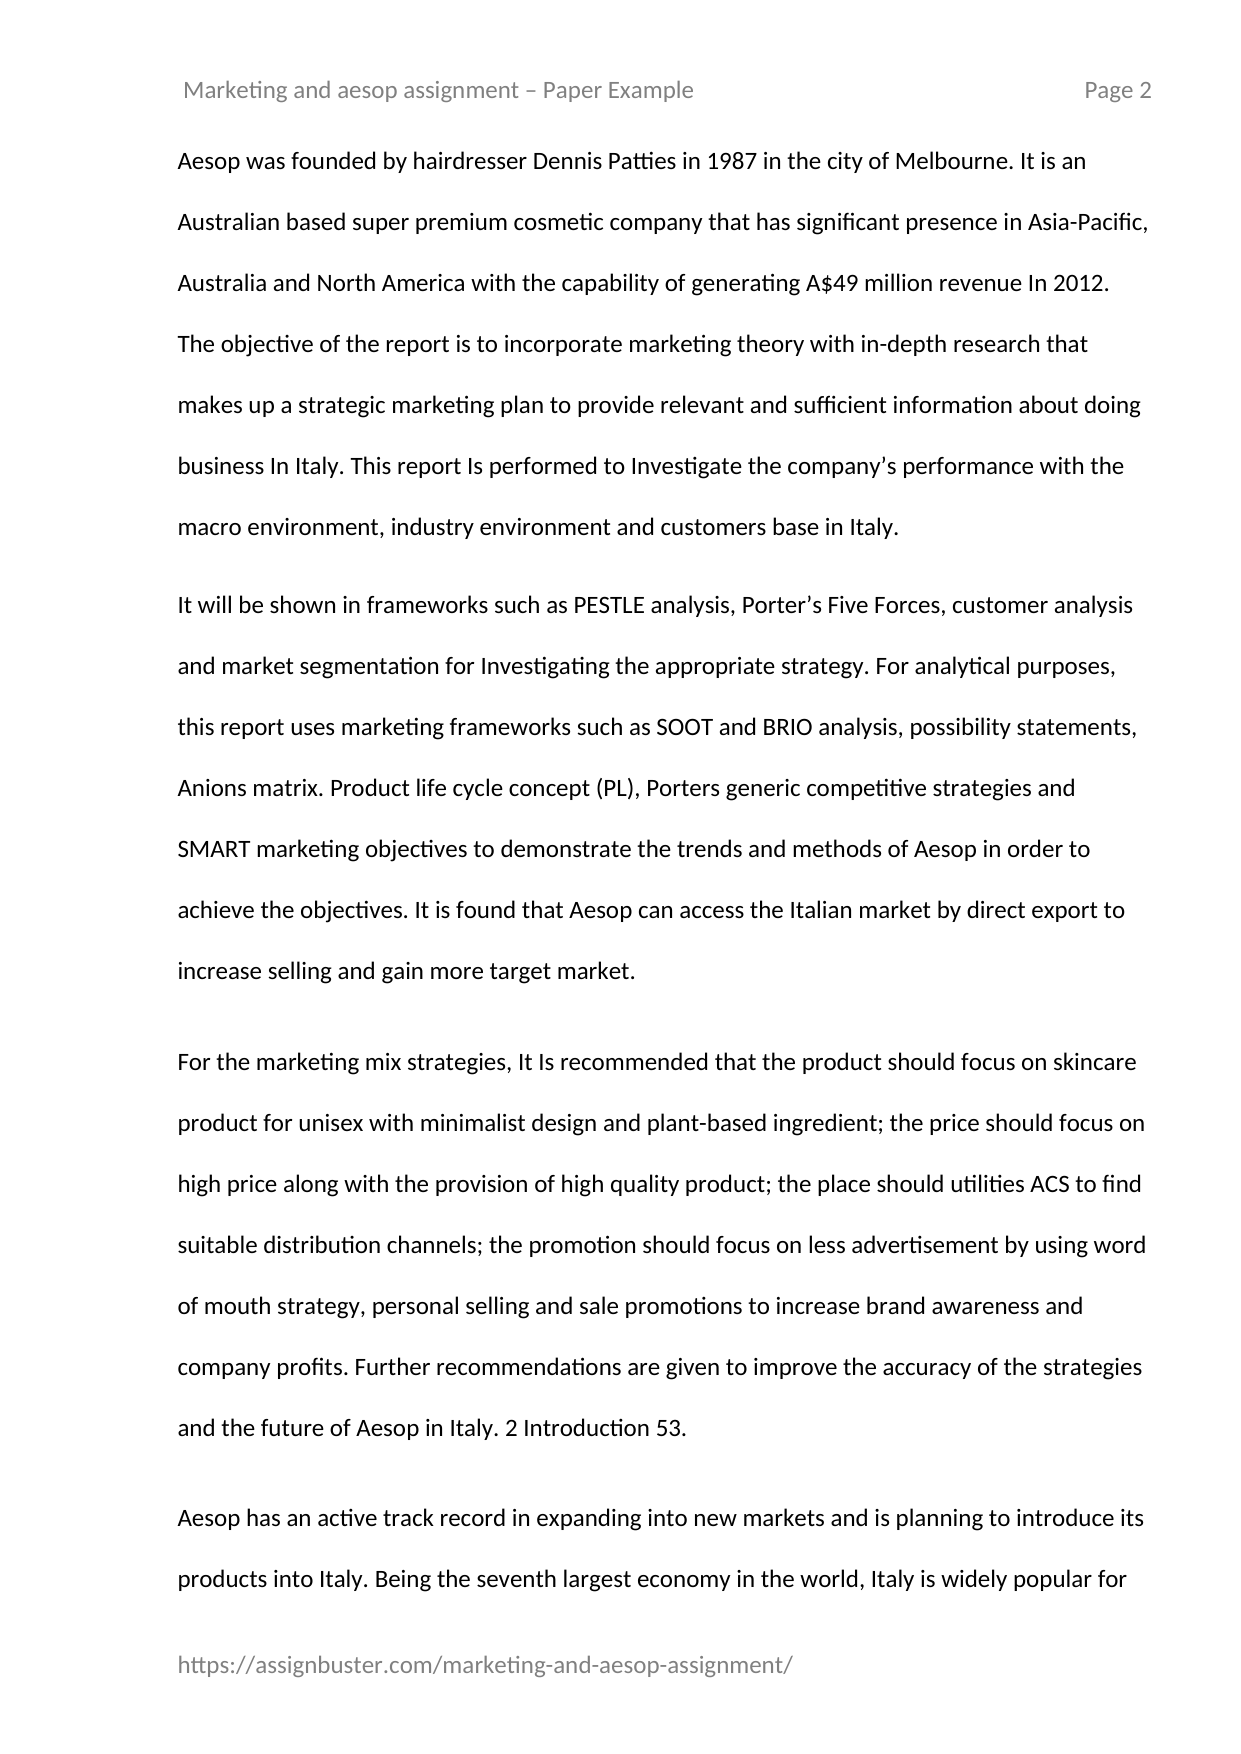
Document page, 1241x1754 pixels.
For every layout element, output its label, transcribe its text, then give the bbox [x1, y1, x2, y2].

text For the marketing mix strategies, It Is recommended that the product should focus on skincare product for unisex with minimalist design and plant-based ingredient; the price should focus on high price along with the provision of high quality product; the place should utilities ACS to find suitable distribution channels; the promotion should focus on less advertisement by using word of mouth strategy, personal selling and sale promotions to increase brand awareness and company profits. Further recommendations are given to improve the accuracy of the strategies and the future of Aesop in Italy. 2 Introduction 53. [177, 1046, 1152, 1442]
text It will be shown in frameworks such as PESTLE analysis, Porter’s Five Forces, customer analysis and market segmentation for Investigating the appropriate strategy. For analytical purposes, this report uses marketing frameworks such as SOOT and BRIO analysis, possibility statements, Anions matrix. Product life cycle concept (PL), Porters generic competitive strategies and SMART marketing objectives to demonstrate the trends and methods of Aesop in order to achieve the objectives. It is found that Aesop can access the Italian market by direct export to increase selling and gain more target market. [177, 589, 1152, 986]
text Aesop was founded by hairdresser Dennis Patties in 1987 in the city of Melbourne. It is an Australian based super premium cosmetic company that has significant presence in Asia-Pacific, Australia and North America with the capability of generating A$49 million revenue In 2012. The objective of the report is to incorporate marketing theory with in-depth research that makes up a strategic marketing plan to provide relevant and sufficient information about doing business In Italy. This report Is performed to Investigate the company’s performance with the macro environment, industry environment and customers base in Italy. [177, 145, 1152, 542]
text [177, 1502, 1152, 1594]
